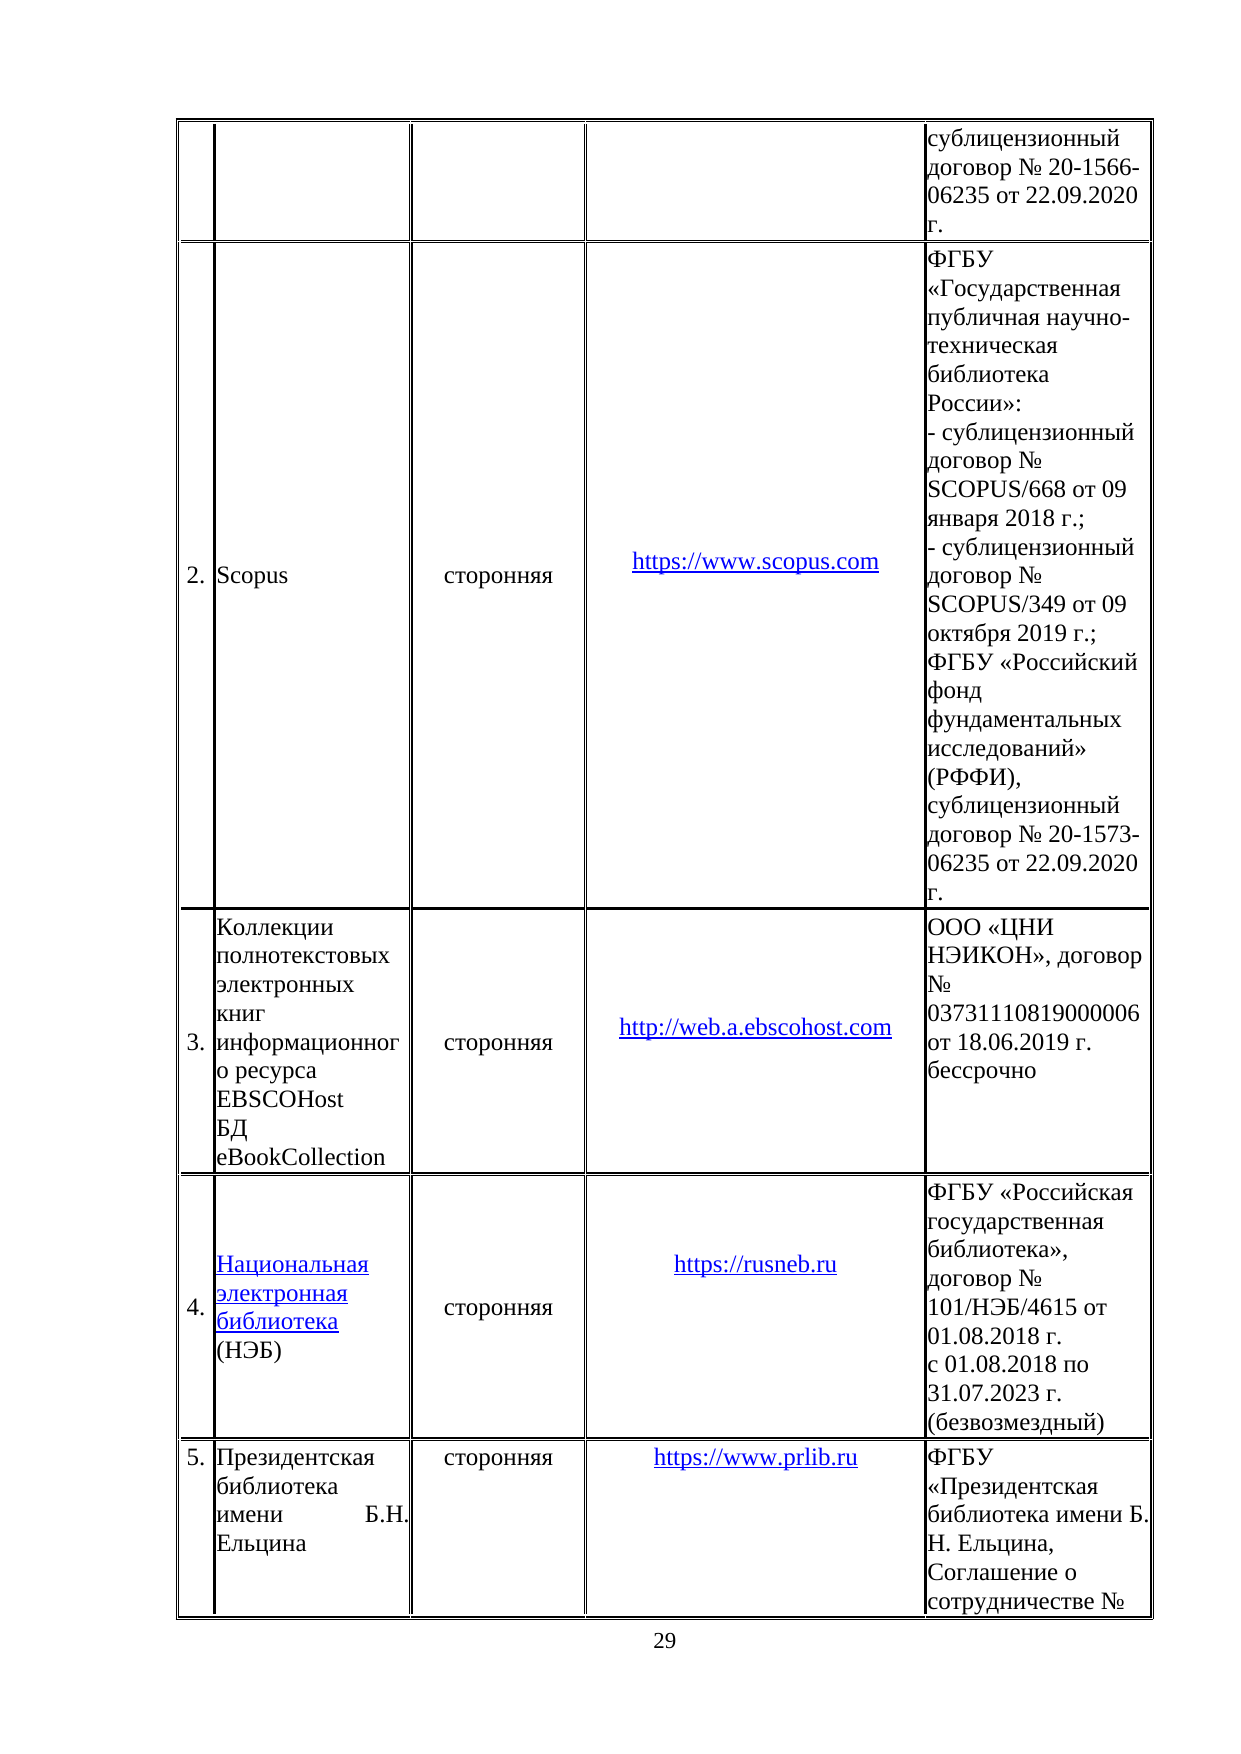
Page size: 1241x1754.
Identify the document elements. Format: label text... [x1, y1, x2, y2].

table_cell https://rusneb.ru [587, 1176, 924, 1437]
table_cell сторонняя [411, 1441, 586, 1616]
table_cell ООО «ЦНИ НЭИКОН», договор № 03731110819000006 от 18.06.2019 г. бессрочно [927, 907, 1150, 1172]
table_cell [925, 1437, 1151, 1616]
table_cell https://www.scopus.com [587, 243, 924, 907]
table_cell 4. [179, 1172, 213, 1437]
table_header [586, 122, 925, 239]
table_cell сторонняя [413, 910, 584, 1172]
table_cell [586, 1441, 925, 1616]
table_cell сторонняя [413, 1176, 584, 1437]
table_cell 5. [179, 1437, 214, 1616]
table_cell ФГБУ «Государственная публичная научно-техническая библиотека России»: - сублицензионный договор № SCOPUS/668 от 09 января 2018 г.; - сублицензионный договор № SCOPUS/349 от 09 октября 2019 г.; ФГБУ «Российский фонд фундаментальных исследований» (РФФИ), сублицензионный договор № 20-1573-06235 от 22.09.2020 г. [927, 240, 1151, 907]
table_cell сторонняя [413, 243, 584, 907]
table_cell Scopus [216, 243, 409, 907]
table_header сторонняя [411, 122, 586, 239]
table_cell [214, 1437, 411, 1616]
table_cell Национальная электронная библиотека (НЭБ) [216, 1176, 409, 1437]
table_cell 3. [179, 907, 213, 1172]
table_header 1. [179, 122, 214, 239]
table_header Web of Science [214, 120, 411, 239]
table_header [925, 122, 1150, 239]
table_cell ФГБУ «Российская государственная библиотека», договор № 101/НЭБ/4615 от 01.08.2018 г. с 01.08.2018 по 31.07.2023 г. (безвозмездный) [927, 1172, 1151, 1437]
table_cell http://web.a.ebscohost.com [587, 910, 924, 1172]
table_cell 2. [179, 240, 213, 907]
table_cell Коллекции полнотекстовых электронных книг информационного ресурса EBSCOHost БД eBookCollection [216, 910, 409, 1172]
